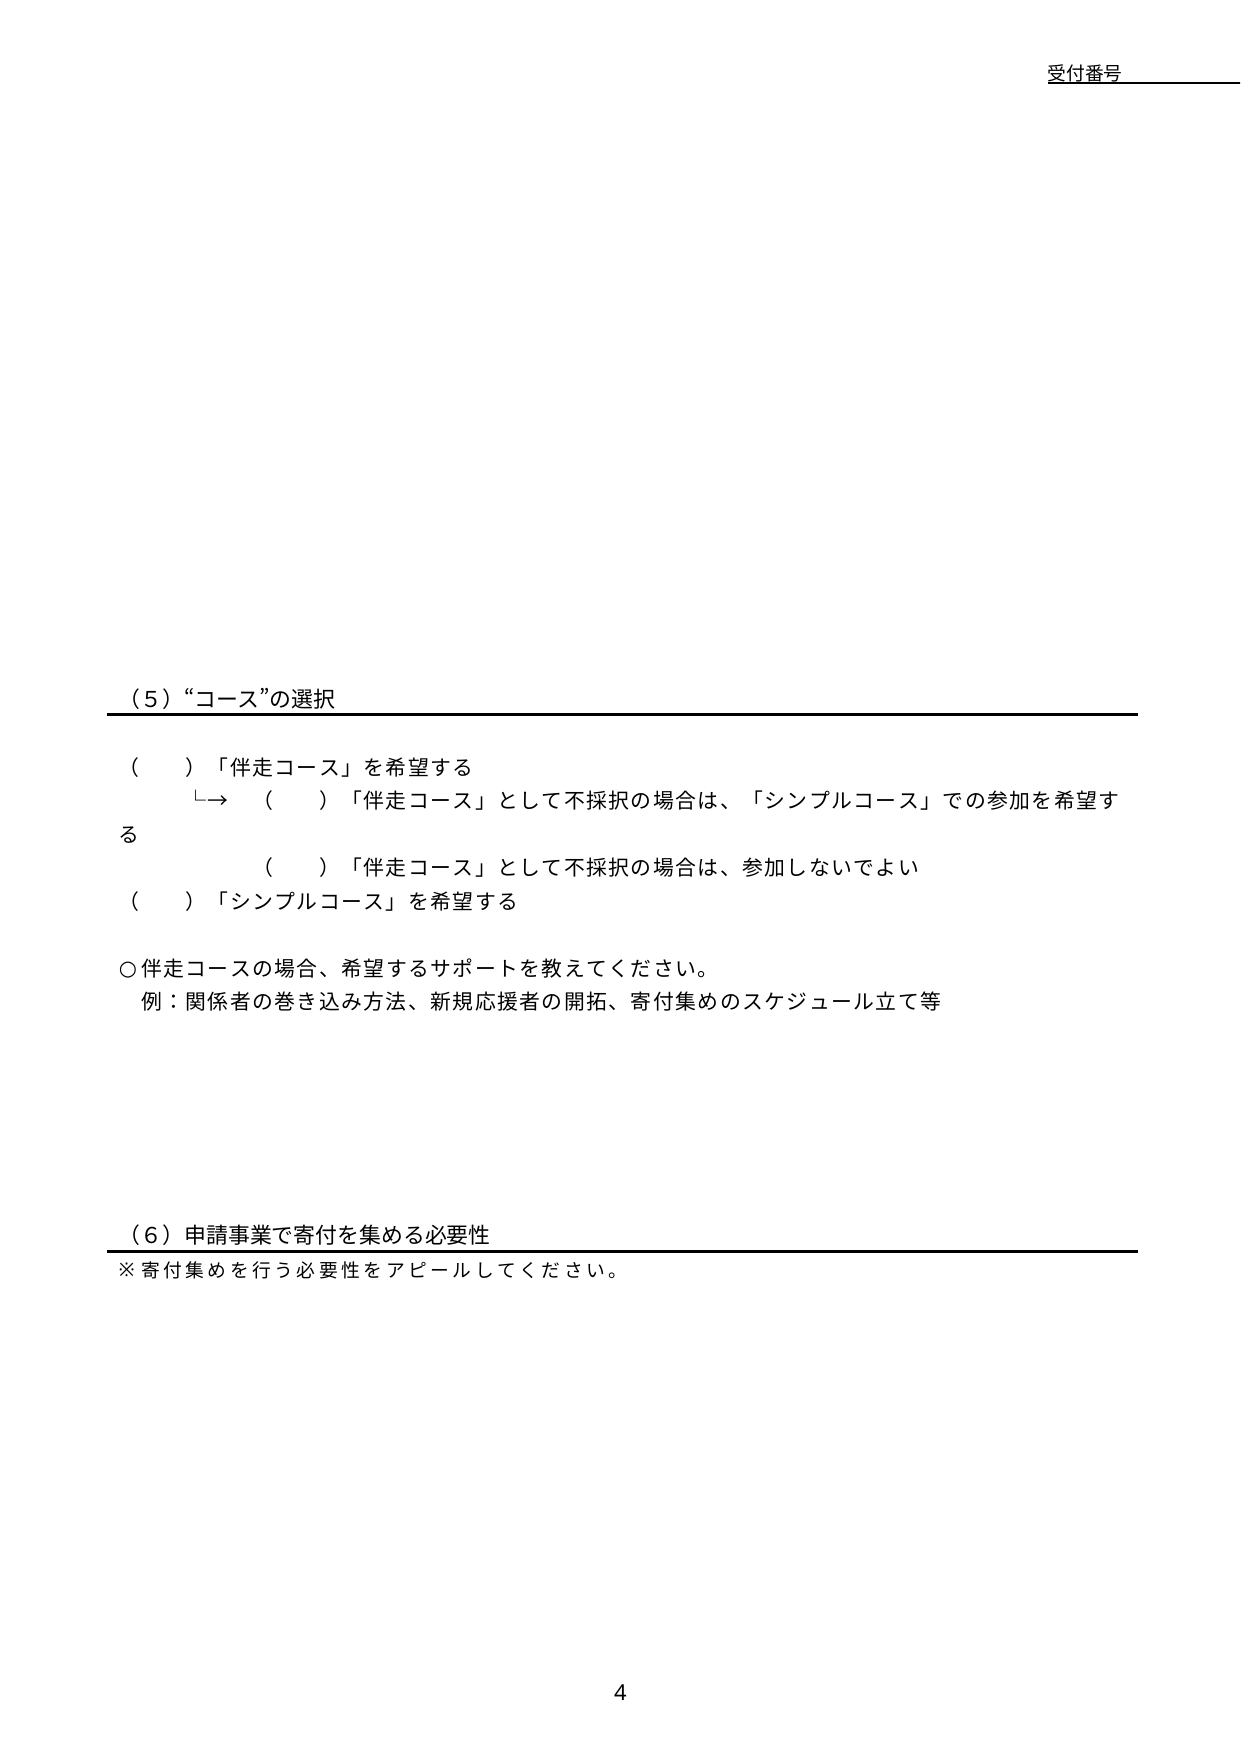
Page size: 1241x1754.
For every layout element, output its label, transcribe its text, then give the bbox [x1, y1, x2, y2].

text 例：関係者の巻き込み方法、新規応援者の開拓、寄付集めのスケジュール立て等 [118, 984, 1122, 1017]
text （ ）「伴走コース」を希望する [118, 750, 1122, 783]
text ※寄付集めを行う必要性をアピールしてください。 [118, 1253, 1122, 1286]
table_header （６）申請事業で寄付を集める必要性 [107, 1218, 1137, 1249]
table_header （５）“コース”の選択 [107, 652, 1137, 713]
text └→ （ ）「伴走コース」として不採択の場合は、「シンプルコース」での参加を希望する [118, 783, 1122, 850]
text （ ）「伴走コース」として不採択の場合は、参加しないでよい [118, 850, 1122, 883]
text （ ）「シンプルコース」を希望する [118, 883, 1122, 917]
text ○伴走コースの場合、希望するサポートを教えてください。 [118, 950, 1122, 984]
